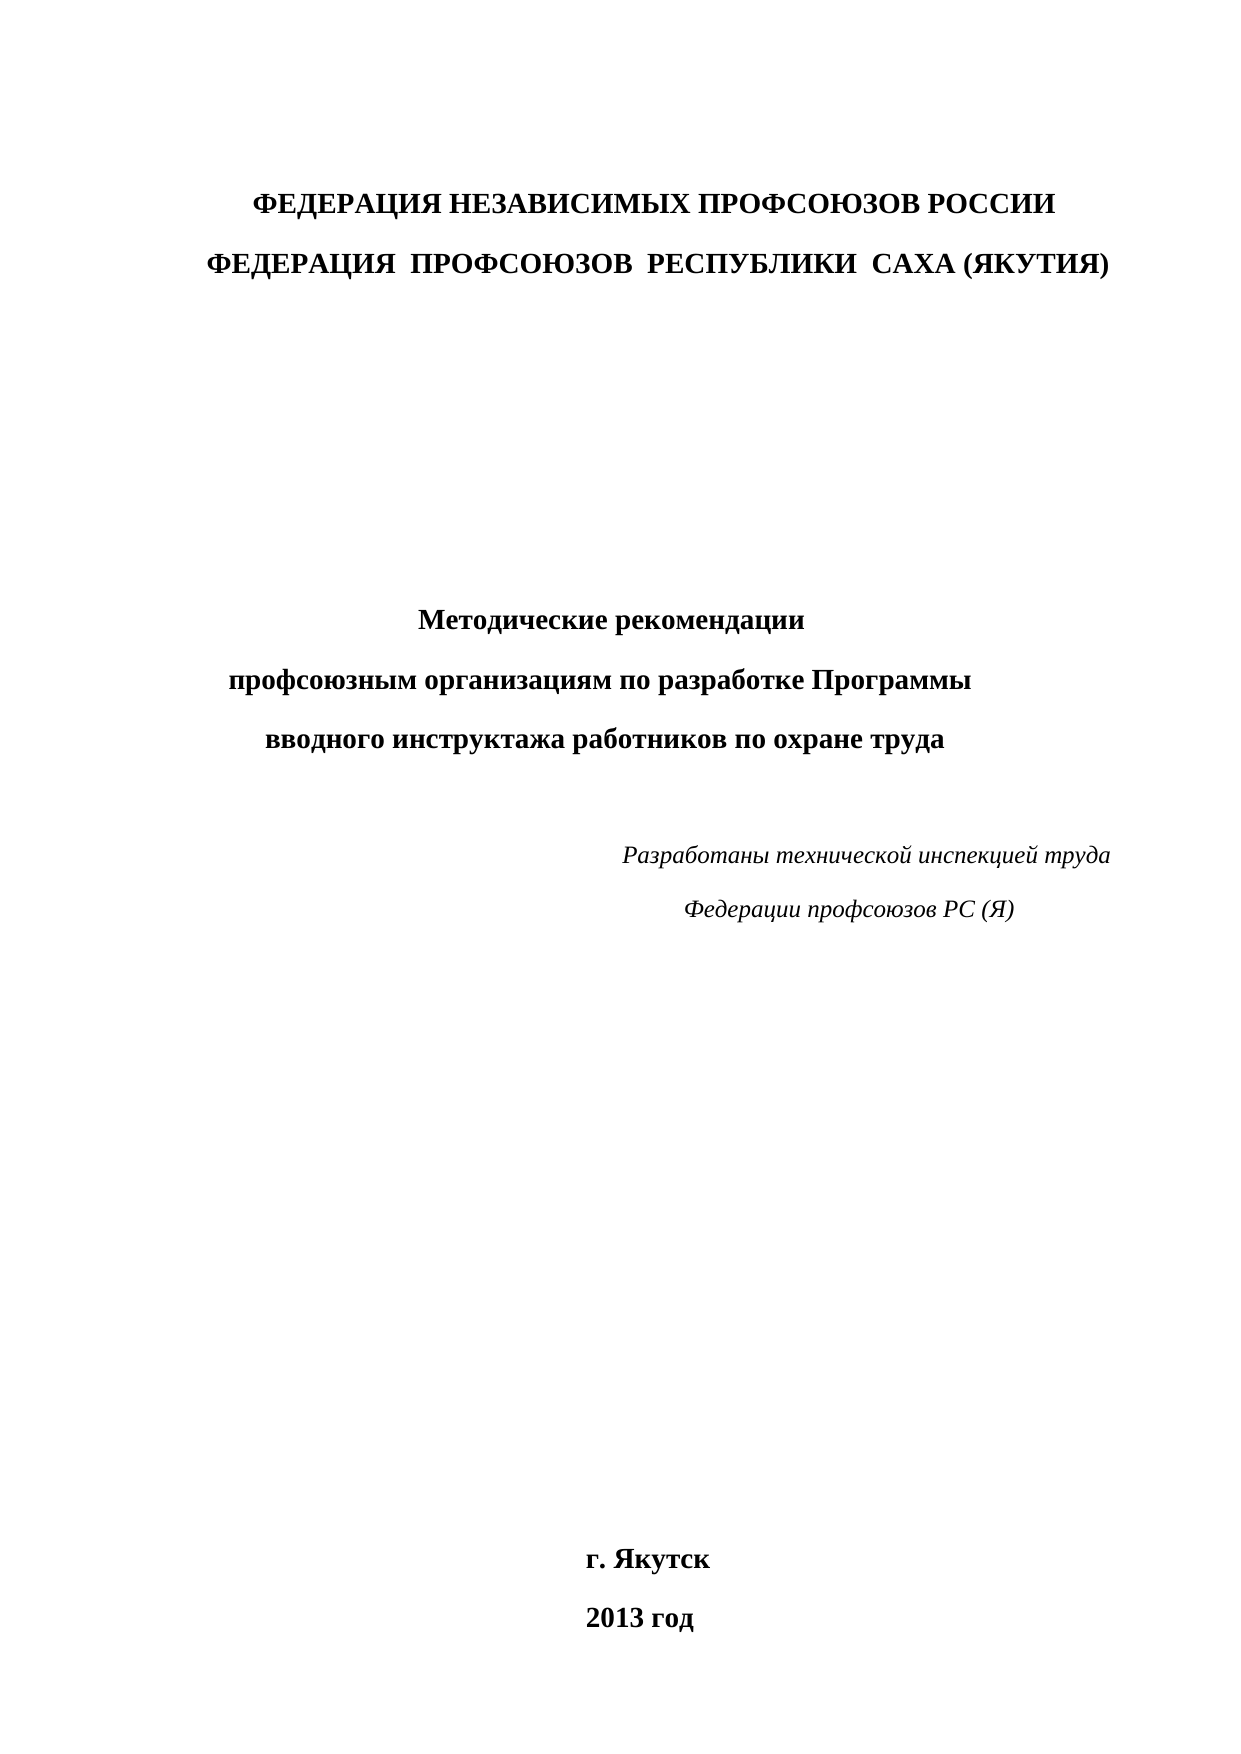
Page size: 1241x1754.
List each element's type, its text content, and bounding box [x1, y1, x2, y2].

text Федерации профсоюзов РС (Я) [177, 894, 1152, 923]
text профсоюзным организациям по разработке Программы [177, 662, 1152, 695]
text ФЕДЕРАЦИЯ ПРОФСОЮЗОВ РЕСПУБЛИКИ САХА (ЯКУТИЯ) [177, 246, 1152, 280]
text 2013 год [177, 1600, 1152, 1634]
text Методические рекомендации [177, 602, 1152, 636]
text ФЕДЕРАЦИЯ НЕЗАВИСИМЫХ ПРОФСОЮЗОВ РОССИИ [177, 186, 1152, 219]
text Разработаны технической инспекцией труда [177, 840, 1152, 869]
text вводного инструктажа работников по охране труда [177, 721, 1152, 755]
text г. Якутск [177, 1541, 1152, 1574]
